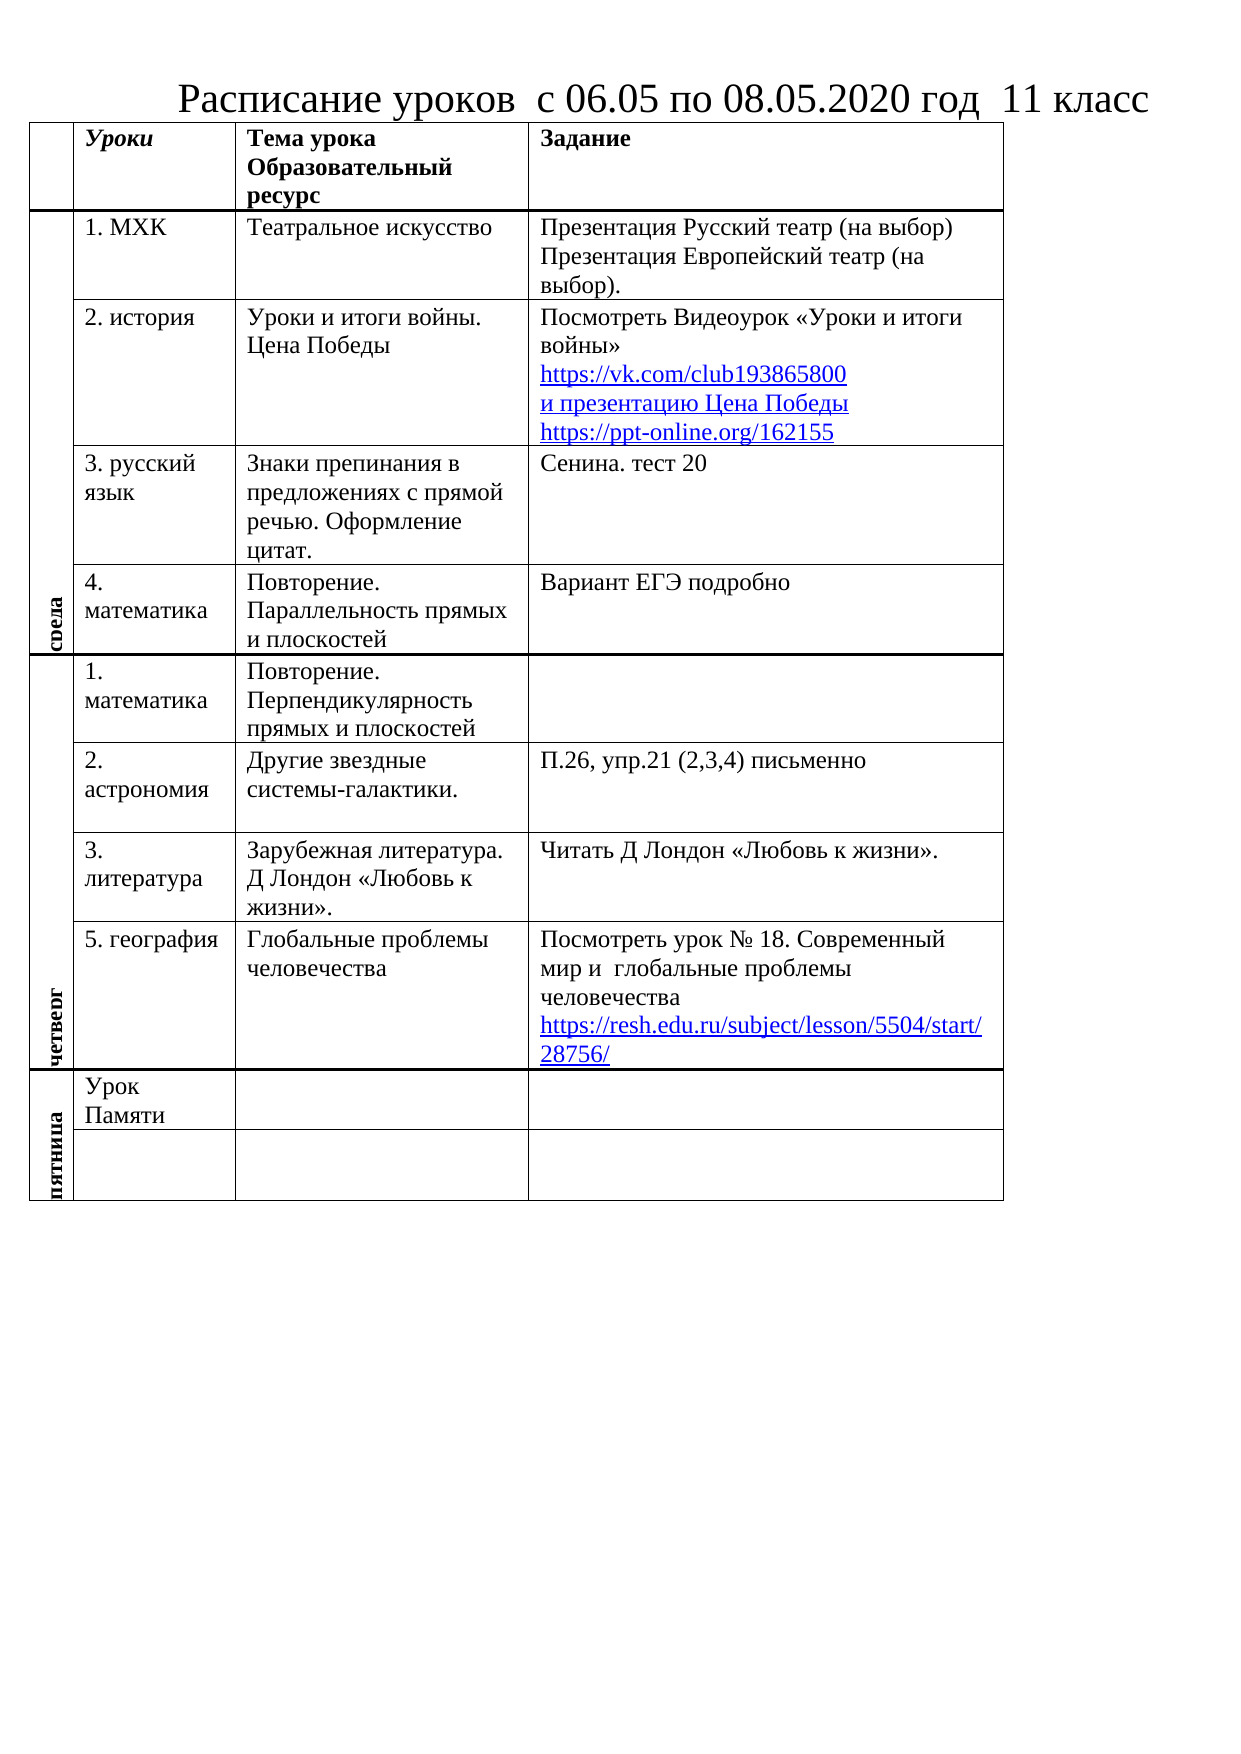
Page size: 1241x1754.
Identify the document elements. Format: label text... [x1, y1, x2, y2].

table_cell среда [30, 212, 73, 653]
table_cell Посмотреть урок № 18. Современный мир и глобальные проблемы человечества https://resh.edu.ru/subject/lesson/5504/start/28756/ [529, 922, 1003, 1068]
text Расписание уроков с 06.05 по 08.05.2020 год 11 класс [177, 74, 1152, 122]
table_cell 3. литература [74, 833, 235, 921]
table_cell [74, 1130, 235, 1200]
table_cell Читать Д Лондон «Любовь к жизни». [529, 833, 1003, 921]
table_cell П.26, упр.21 (2,3,4) письменно [529, 743, 1003, 832]
table_cell 4. математика [74, 565, 235, 653]
table_cell [529, 1130, 1003, 1200]
table_cell 2. история [74, 300, 235, 445]
table_cell [529, 1071, 1003, 1128]
table_cell 5. география [74, 922, 235, 1068]
table_cell 1. математика [74, 656, 235, 742]
table_cell [236, 1071, 528, 1128]
table_header Задание [529, 123, 1003, 209]
table_cell Глобальные проблемы человечества [236, 922, 528, 1068]
table_cell Повторение. Параллельность прямых и плоскостей [236, 565, 528, 653]
table_cell Уроки и итоги войны. Цена Победы [236, 300, 528, 445]
table_cell [236, 1130, 528, 1200]
table_cell Урок Памяти [74, 1071, 235, 1128]
table_header Тема урока Образовательный ресурс [236, 123, 528, 209]
table_cell Вариант ЕГЭ подробно [529, 565, 1003, 653]
table_cell Зарубежная литература. Д Лондон «Любовь к жизни». [236, 833, 528, 921]
table_cell 1. МХК [74, 212, 235, 298]
table_cell Знаки препинания в предложениях с прямой речью. Оформление цитат. [236, 446, 528, 563]
table_cell четверг [30, 656, 73, 1068]
table_cell пятница [30, 1071, 73, 1200]
table_cell Посмотреть Видеоурок «Уроки и итоги войны» https://vk.com/club193865800 и презентацию Цена Победы https://ppt-online.org/162155 [529, 300, 1003, 445]
table_cell Презентация Русский театр (на выбор) Презентация Европейский театр (на выбор). [529, 212, 1003, 298]
table_cell Сенина. тест 20 [529, 446, 1003, 563]
table_cell Повторение. Перпендикулярность прямых и плоскостей [236, 656, 528, 742]
table_cell 3. русский язык [74, 446, 235, 563]
table_cell Другие звездные системы-галактики. [236, 743, 528, 832]
table_cell Театральное искусство [236, 212, 528, 298]
table_cell 2. астрономия [74, 743, 235, 832]
table_header [30, 123, 73, 209]
table_cell [529, 656, 1003, 742]
table_header Уроки [74, 123, 235, 209]
